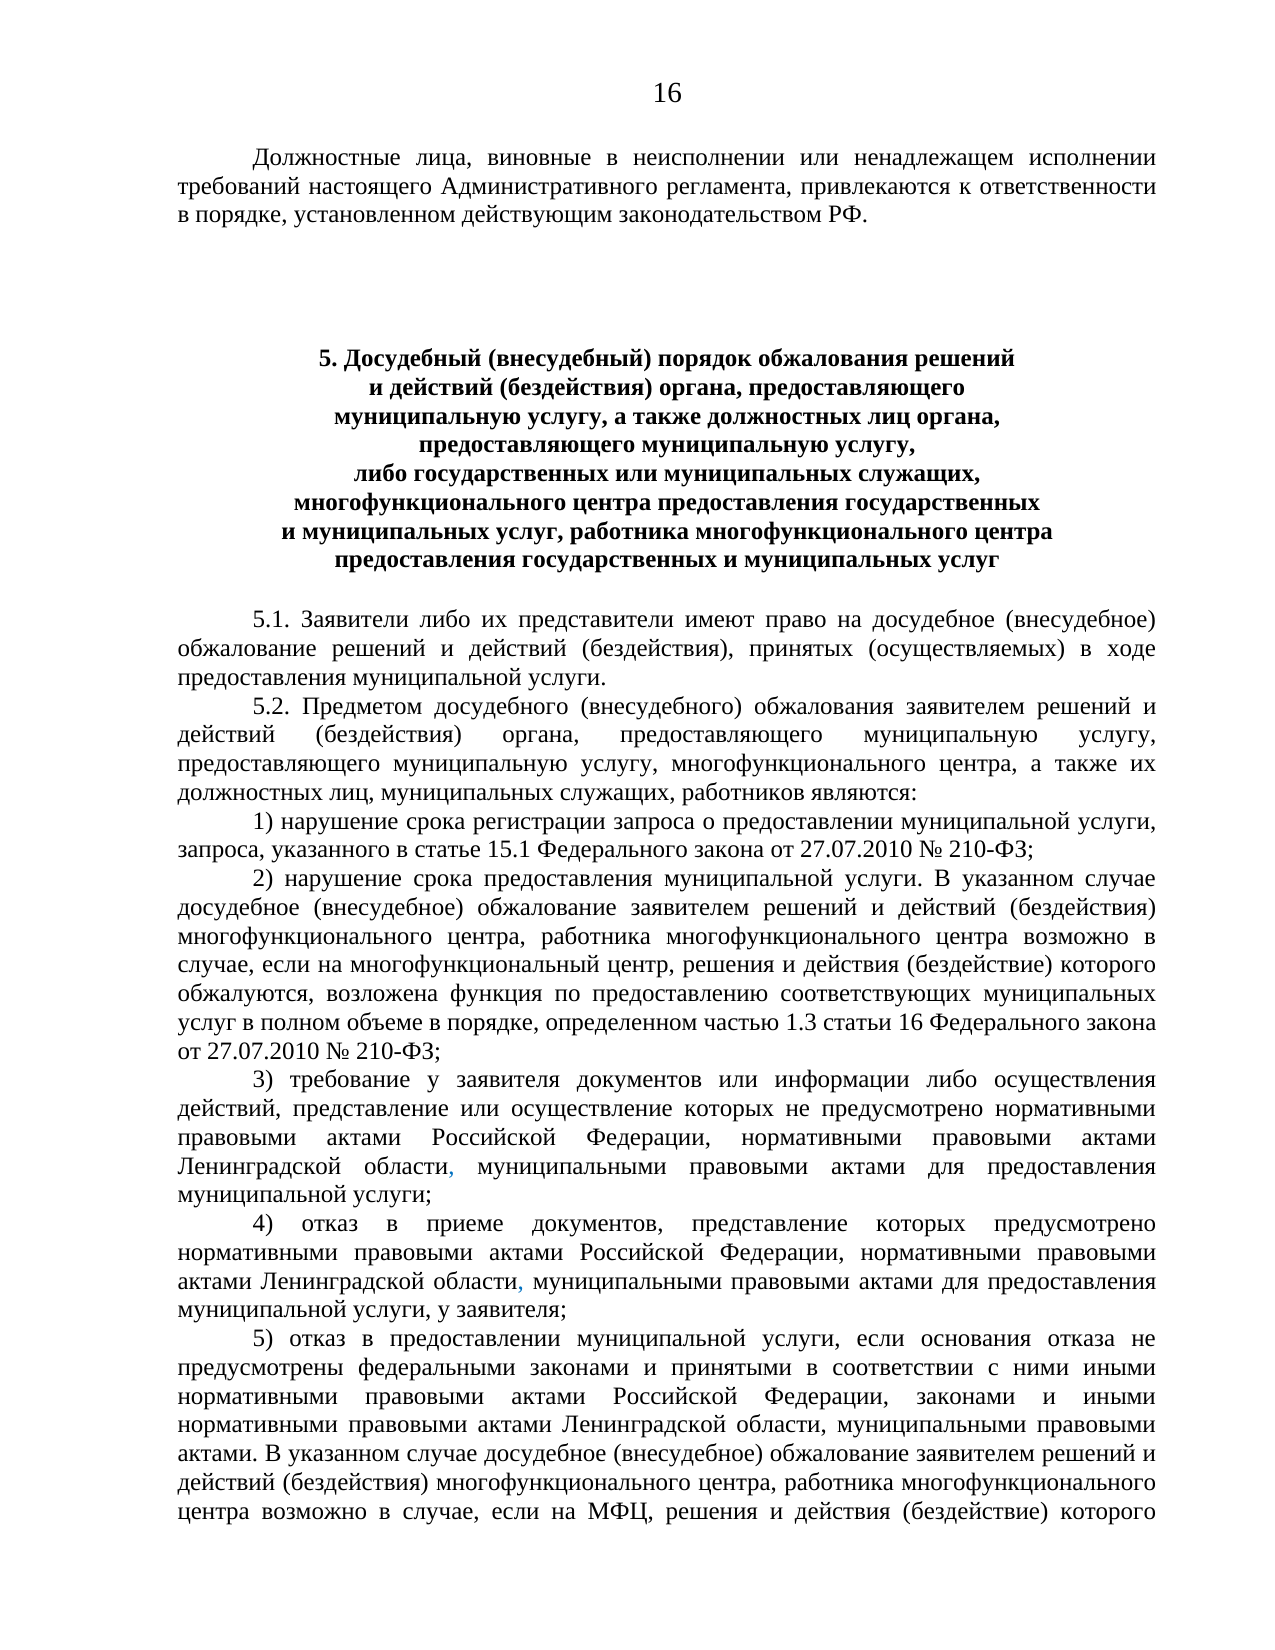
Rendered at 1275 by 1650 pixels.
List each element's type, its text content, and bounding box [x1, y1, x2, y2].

text предоставления государственных и муниципальных услуг [177, 544, 1157, 573]
text и муниципальных услуг, работника многофункционального центра [177, 516, 1157, 544]
text 5.1. Заявители либо их представители имеют право на досудебное (внесудебное) обжалование решений и действий (бездействия), принятых (осуществляемых) в ходе предоставления муниципальной услуги. [177, 604, 1157, 691]
text 5. Досудебный (внесудебный) порядок обжалования решений [177, 343, 1157, 372]
text 3) требование у заявителя документов или информации либо осуществления действий, представление или осуществление которых не предусмотрено нормативными правовыми актами Российской Федерации, нормативными правовыми актами Ленинградской области, муниципальными правовыми актами для предоставления муниципальной услуги; [177, 1064, 1157, 1208]
text 4) отказ в приеме документов, представление которых предусмотрено нормативными правовыми актами Российской Федерации, нормативными правовыми актами Ленинградской области, муниципальными правовыми актами для предоставления муниципальной услуги, у заявителя; [177, 1208, 1157, 1323]
text 1) нарушение срока регистрации запроса о предоставлении муниципальной услуги, запроса, указанного в статье 15.1 Федерального закона от 27.07.2010 № 210-ФЗ; [177, 806, 1157, 863]
text предоставляющего муниципальную услугу, [177, 429, 1157, 458]
text Должностные лица, виновные в неисполнении или ненадлежащем исполнении требований настоящего Административного регламента, привлекаются к ответственности в порядке, установленном действующим законодательством РФ. [177, 142, 1157, 228]
text многофункционального центра предоставления государственных [177, 487, 1157, 516]
text 2) нарушение срока предоставления муниципальной услуги. В указанном случае досудебное (внесудебное) обжалование заявителем решений и действий (бездействия) многофункционального центра, работника многофункционального центра возможно в случае, если на многофункциональный центр, решения и действия (бездействие) которого обжалуются, возложена функция по предоставлению соответствующих муниципальных услуг в полном объеме в порядке, определенном частью 1.3 статьи 16 Федерального закона от 27.07.2010 № 210-ФЗ; [177, 863, 1157, 1064]
text 5.2. Предметом досудебного (внесудебного) обжалования заявителем решений и действий (бездействия) органа, предоставляющего муниципальную услугу, предоставляющего муниципальную услугу, многофункционального центра, а также их должностных лиц, муниципальных служащих, работников являются: [177, 691, 1157, 806]
text либо государственных или муниципальных служащих, [177, 458, 1157, 487]
text муниципальную услугу, а также должностных лиц органа, [177, 401, 1157, 429]
text и действий (бездействия) органа, предоставляющего [177, 372, 1157, 401]
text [177, 1323, 1157, 1524]
